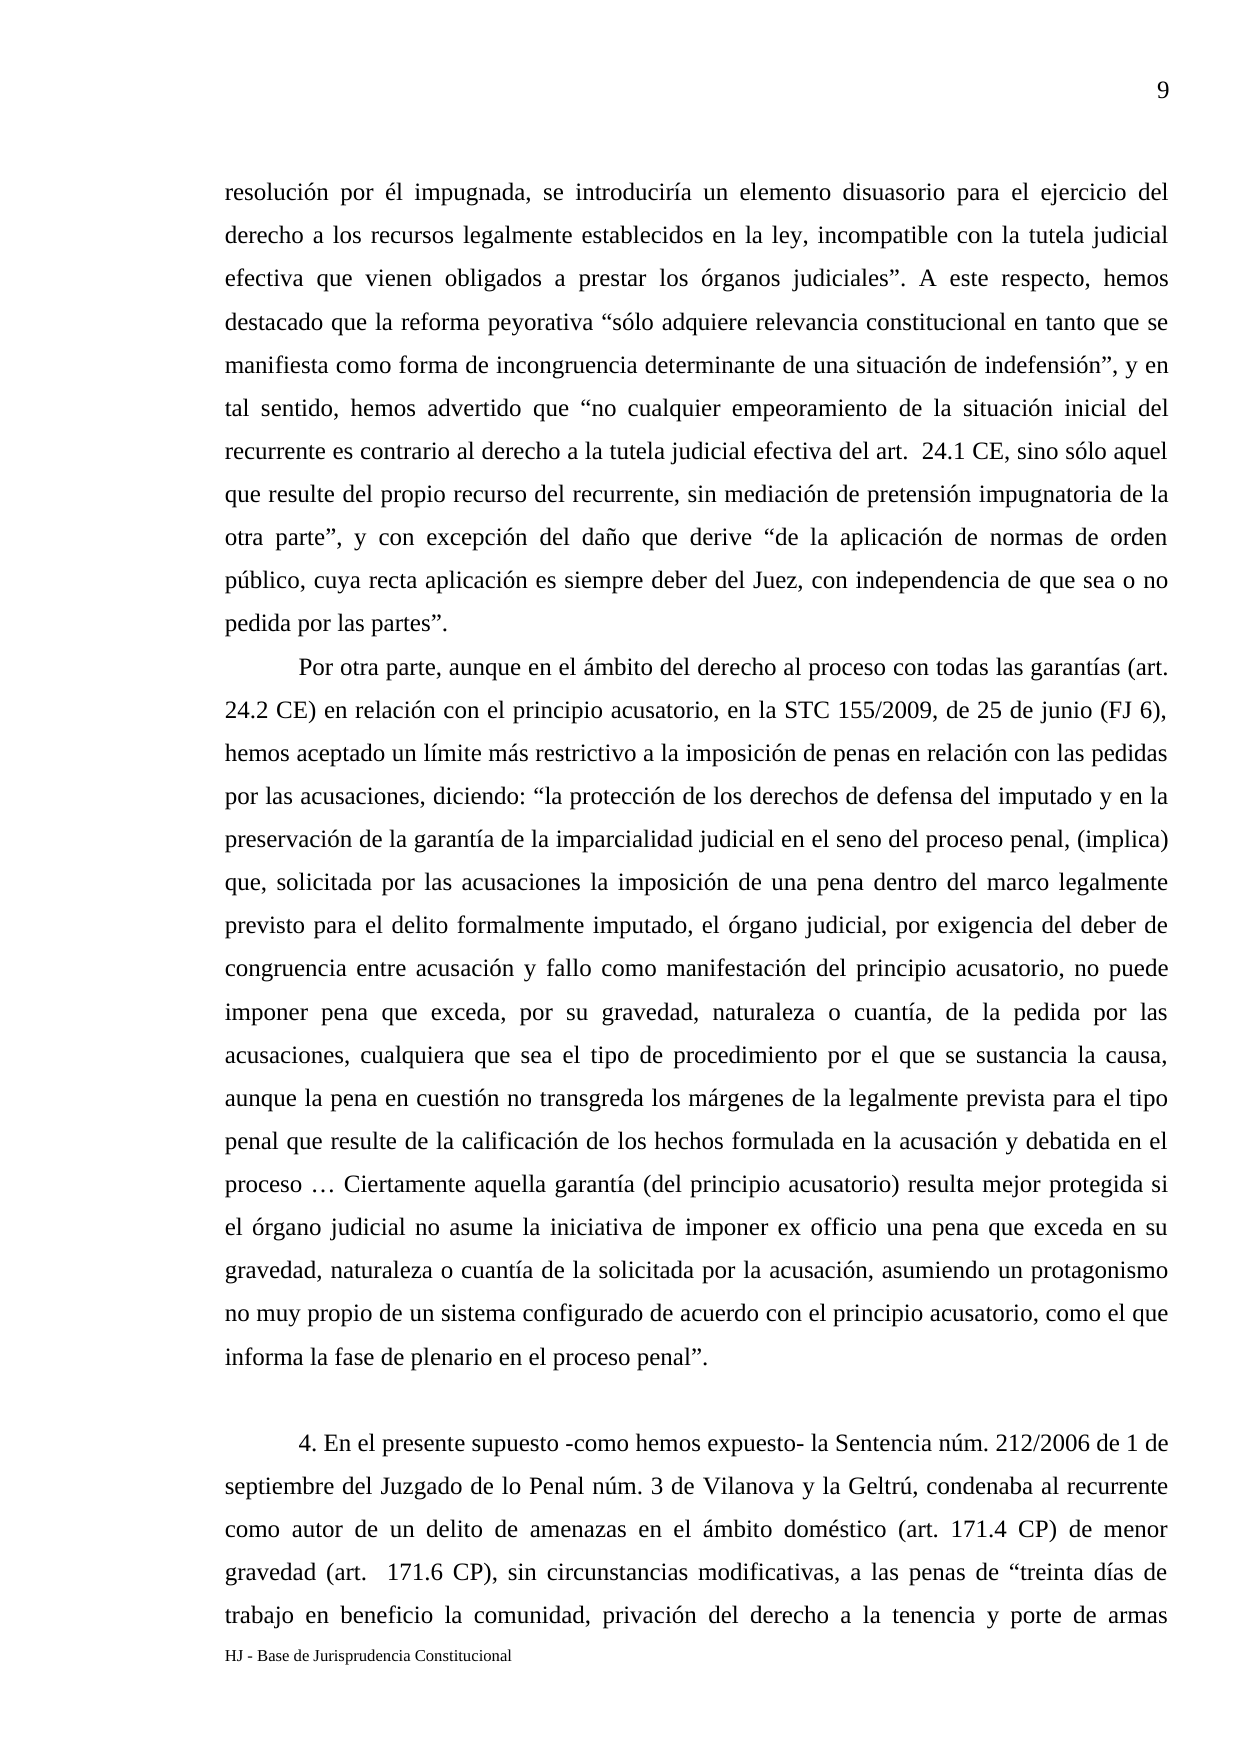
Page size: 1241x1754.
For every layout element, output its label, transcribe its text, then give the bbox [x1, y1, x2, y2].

text Por otra parte, aunque en el ámbito del derecho al proceso con todas las garantías (art. 24.2 CE) en relación con el principio acusatorio, en la STC 155/2009, de 25 de junio (FJ 6), hemos aceptado un límite más restrictivo a la imposición de penas en relación con las pedidas por las acusaciones, diciendo: “la protección de los derechos de defensa del imputado y en la preservación de la garantía de la imparcialidad judicial en el seno del proceso penal, (implica) que, solicitada por las acusaciones la imposición de una pena dentro del marco legalmente previsto para el delito formalmente imputado, el órgano judicial, por exigencia del deber de congruencia entre acusación y fallo como manifestación del principio acusatorio, no puede imponer pena que exceda, por su gravedad, naturaleza o cuantía, de la pedida por las acusaciones, cualquiera que sea el tipo de procedimiento por el que se sustancia la causa, aunque la pena en cuestión no transgreda los márgenes de la legalmente prevista para el tipo penal que resulte de la calificación de los hechos formulada en la acusación y debatida en el proceso … Ciertamente aquella garantía (del principio acusatorio) resulta mejor protegida si el órgano judicial no asume la iniciativa de imponer ex officio una pena que exceda en su gravedad, naturaleza o cuantía de la solicitada por la acusación, asumiendo un protagonismo no muy propio de un sistema configurado de acuerdo con el principio acusatorio, como el que informa la fase de plenario en el proceso penal”. [224, 652, 1169, 1370]
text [224, 177, 1169, 637]
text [224, 1428, 1169, 1629]
